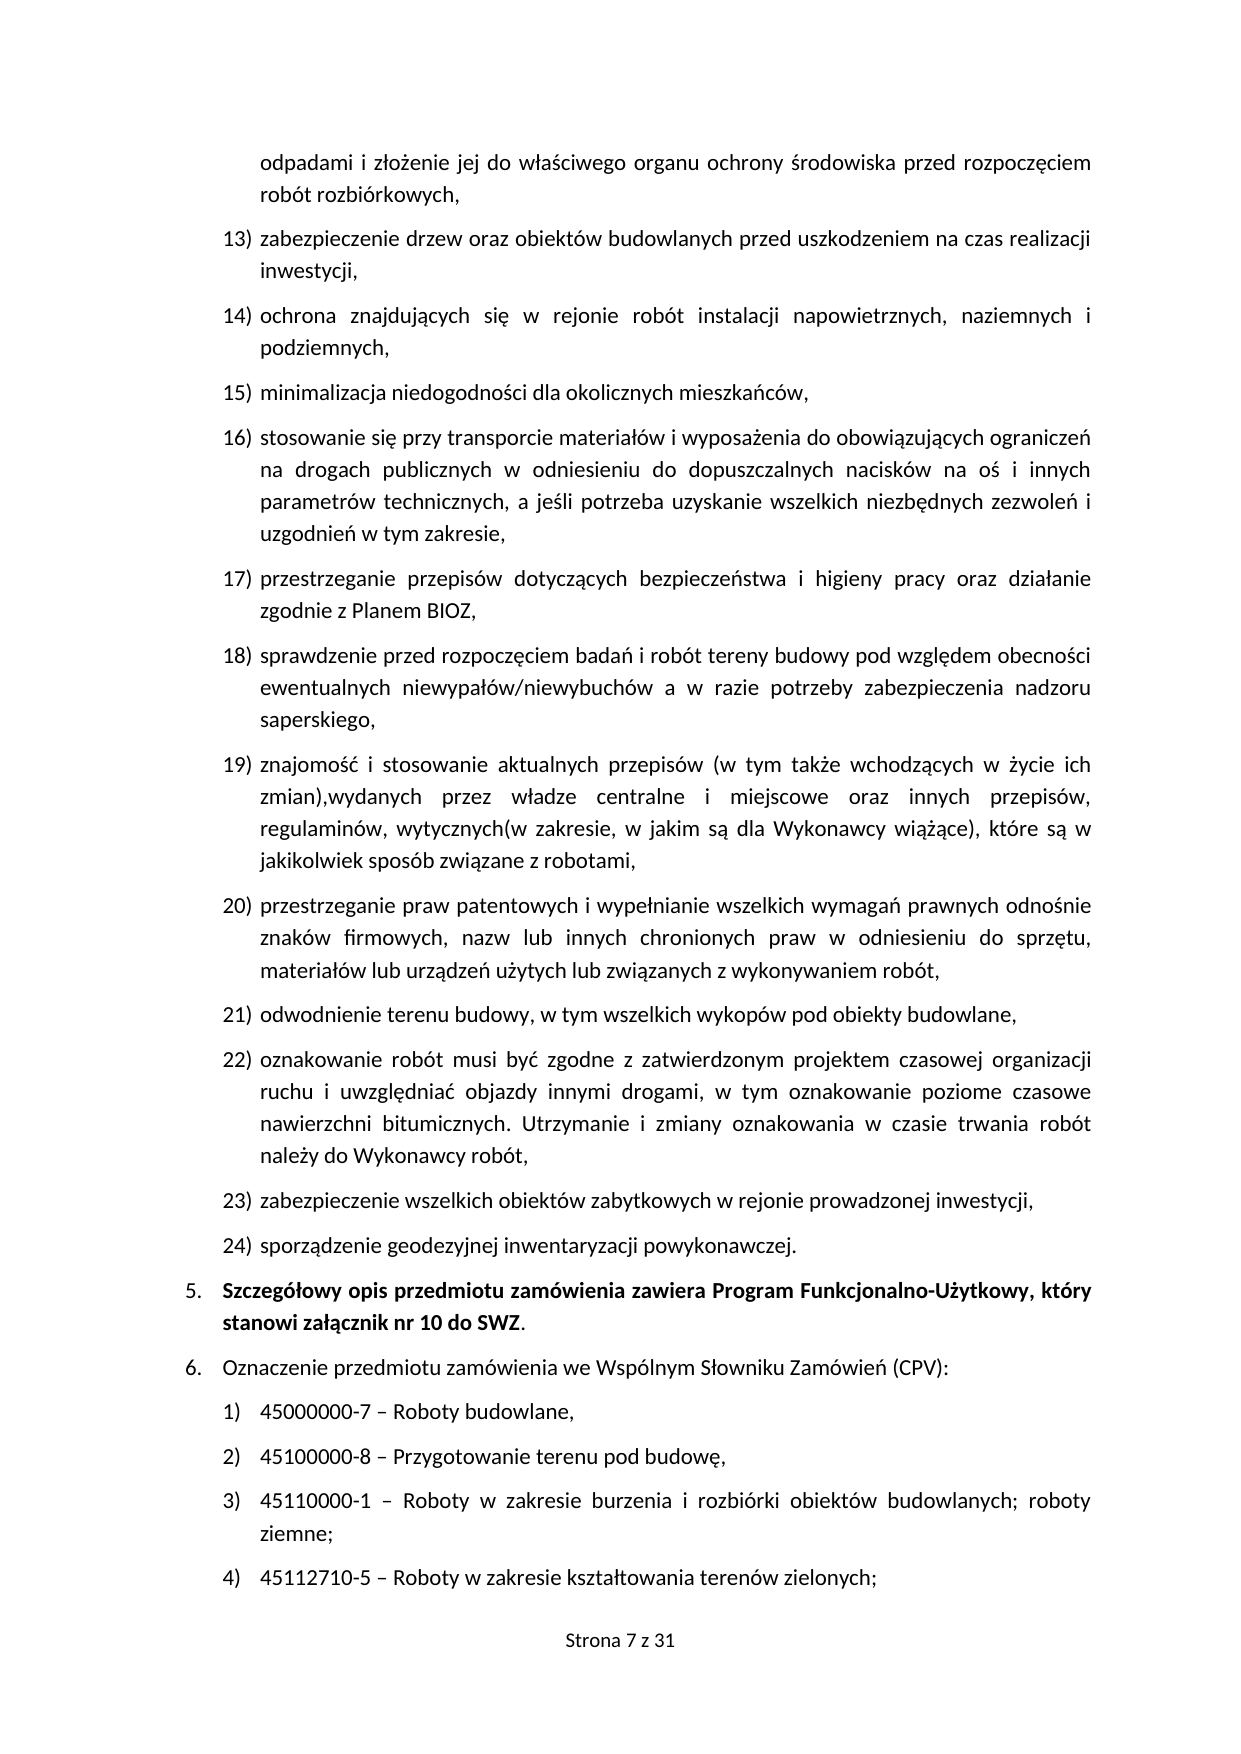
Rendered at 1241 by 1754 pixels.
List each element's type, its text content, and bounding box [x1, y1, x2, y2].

list zabezpieczenie drzew oraz obiektów budowlanych przed uszkodzeniem na czas realizacji inwestycji, [222, 224, 1093, 285]
list Oznaczenie przedmiotu zamówienia we Wspólnym Słowniku Zamówień (CPV): [185, 1353, 1093, 1381]
list oznakowanie robót musi być zgodne z zatwierdzonym projektem czasowej organizacji ruchu i uwzględniać objazdy innymi drogami, w tym oznakowanie poziome czasowe nawierzchni bitumicznych. Utrzymanie i zmiany oznakowania w czasie trwania robót należy do Wykonawcy robót, [222, 1045, 1093, 1170]
list sprawdzenie przed rozpoczęciem badań i robót tereny budowy pod względem obecności ewentualnych niewypałów/niewybuchów a w razie potrzeby zabezpieczenia nadzoru saperskiego, [222, 641, 1093, 733]
list odwodnienie terenu budowy, w tym wszelkich wykopów pod obiekty budowlane, [222, 1000, 1093, 1028]
list zabezpieczenie wszelkich obiektów zabytkowych w rejonie prowadzonej inwestycji, [222, 1186, 1093, 1214]
list stosowanie się przy transporcie materiałów i wyposażenia do obowiązujących ograniczeń na drogach publicznych w odniesieniu do dopuszczalnych nacisków na oś i innych parametrów technicznych, a jeśli potrzeba uzyskanie wszelkich niezbędnych zezwoleń i uzgodnień w tym zakresie, [222, 423, 1093, 547]
list 45110000-1 – Roboty w zakresie burzenia i rozbiórki obiektów budowlanych; roboty ziemne; [222, 1487, 1093, 1547]
list Szczegółowy opis przedmiotu zamówienia zawiera Program Funkcjonalno-Użytkowy, który stanowi załącznik nr 10 do SWZ. [185, 1276, 1093, 1336]
list 45100000-8 – Przygotowanie terenu pod budowę, [222, 1442, 1093, 1470]
list przestrzeganie przepisów dotyczących bezpieczeństwa i higieny pracy oraz działanie zgodnie z Planem BIOZ, [222, 564, 1093, 624]
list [222, 148, 1093, 208]
list sporządzenie geodezyjnej inwentaryzacji powykonawczej. [222, 1231, 1093, 1259]
list 45112710-5 – Roboty w zakresie kształtowania terenów zielonych; [222, 1563, 1093, 1592]
list znajomość i stosowanie aktualnych przepisów (w tym także wchodzących w życie ich zmian),wydanych przez władze centralne i miejscowe oraz innych przepisów, regulaminów, wytycznych(w zakresie, w jakim są dla Wykonawcy wiążące), które są w jakikolwiek sposób związane z robotami, [222, 750, 1093, 875]
list ochrona znajdujących się w rejonie robót instalacji napowietrznych, naziemnych i podziemnych, [222, 301, 1093, 362]
list 45000000-7 – Roboty budowlane, [222, 1397, 1093, 1425]
list minimalizacja niedogodności dla okolicznych mieszkańców, [222, 378, 1093, 406]
list przestrzeganie praw patentowych i wypełnianie wszelkich wymagań prawnych odnośnie znaków firmowych, nazw lub innych chronionych praw w odniesieniu do sprzętu, materiałów lub urządzeń użytych lub związanych z wykonywaniem robót, [222, 891, 1093, 984]
